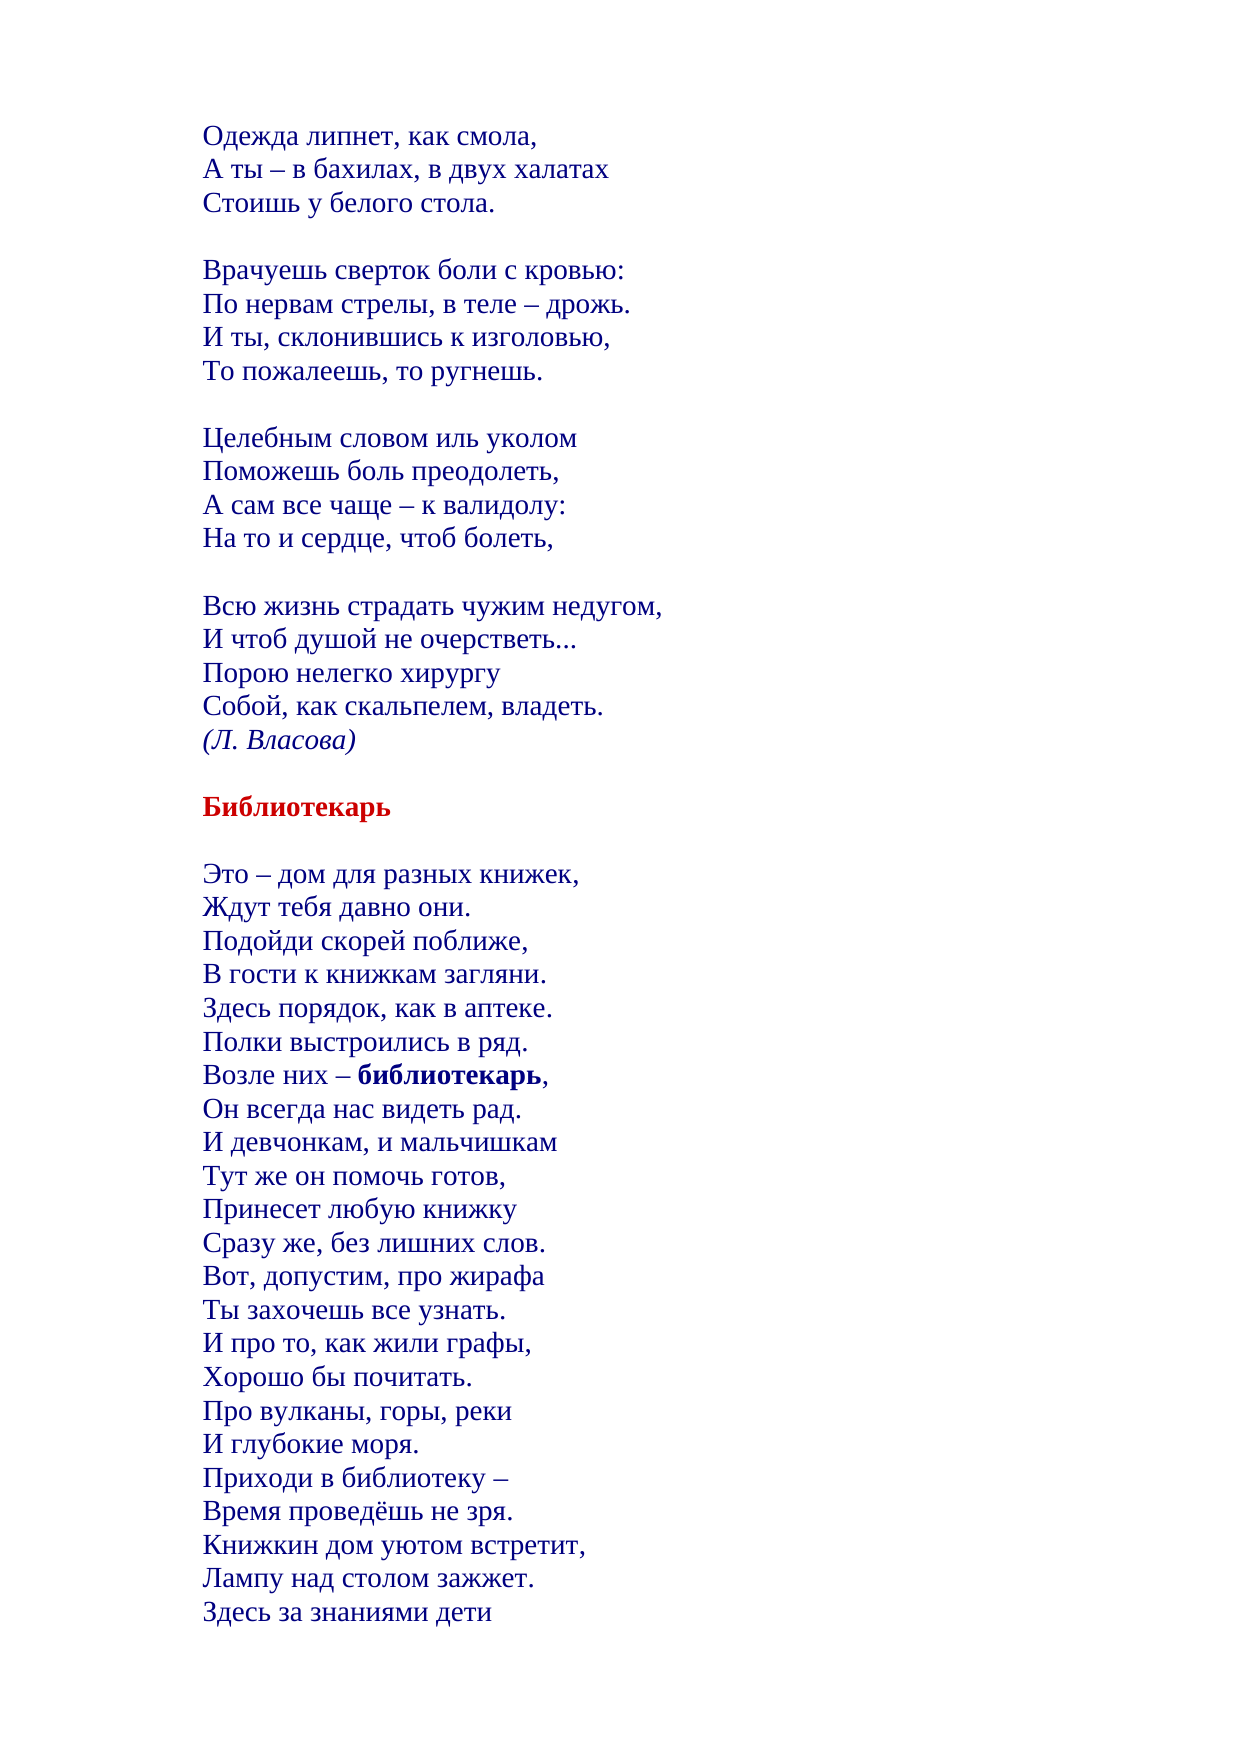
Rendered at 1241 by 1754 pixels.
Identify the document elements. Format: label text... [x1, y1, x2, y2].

text (Л. Власова) Библиотекарь [202, 722, 1139, 822]
text Здесь за знаниями дети [202, 1594, 1139, 1627]
text Книжкин дом уютом встретит, [202, 1527, 1139, 1560]
text Здесь порядок, как в аптеке. [202, 990, 1139, 1024]
text Хорошо бы почитать. [202, 1359, 1139, 1393]
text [202, 118, 1139, 722]
text Возле них – библиотекарь, [202, 1057, 1139, 1091]
text Про вулканы, горы, реки [202, 1393, 1139, 1426]
text Приходи в библиотеку – [202, 1460, 1139, 1493]
text И про то, как жили графы, [202, 1326, 1139, 1359]
text Ждут тебя давно они. [202, 889, 1139, 923]
text Подойди скорей поближе, [202, 923, 1139, 957]
text Полки выстроились в ряд. [202, 1024, 1139, 1057]
text Тут же он помочь готов, [202, 1158, 1139, 1191]
text Он всегда нас видеть рад. [202, 1091, 1139, 1124]
text И девчонкам, и мальчишкам [202, 1124, 1139, 1158]
text Сразу же, без лишних слов. [202, 1225, 1139, 1258]
text Это – дом для разных книжек, [202, 856, 1139, 889]
text Принесет любую книжку [202, 1191, 1139, 1225]
text Лампу над столом зажжет. [202, 1560, 1139, 1594]
text В гости к книжкам загляни. [202, 957, 1139, 990]
text Время проведёшь не зря. [202, 1493, 1139, 1527]
text Вот, допустим, про жирафа [202, 1258, 1139, 1292]
text Ты захочешь все узнать. [202, 1292, 1139, 1326]
text И глубокие моря. [202, 1426, 1139, 1460]
